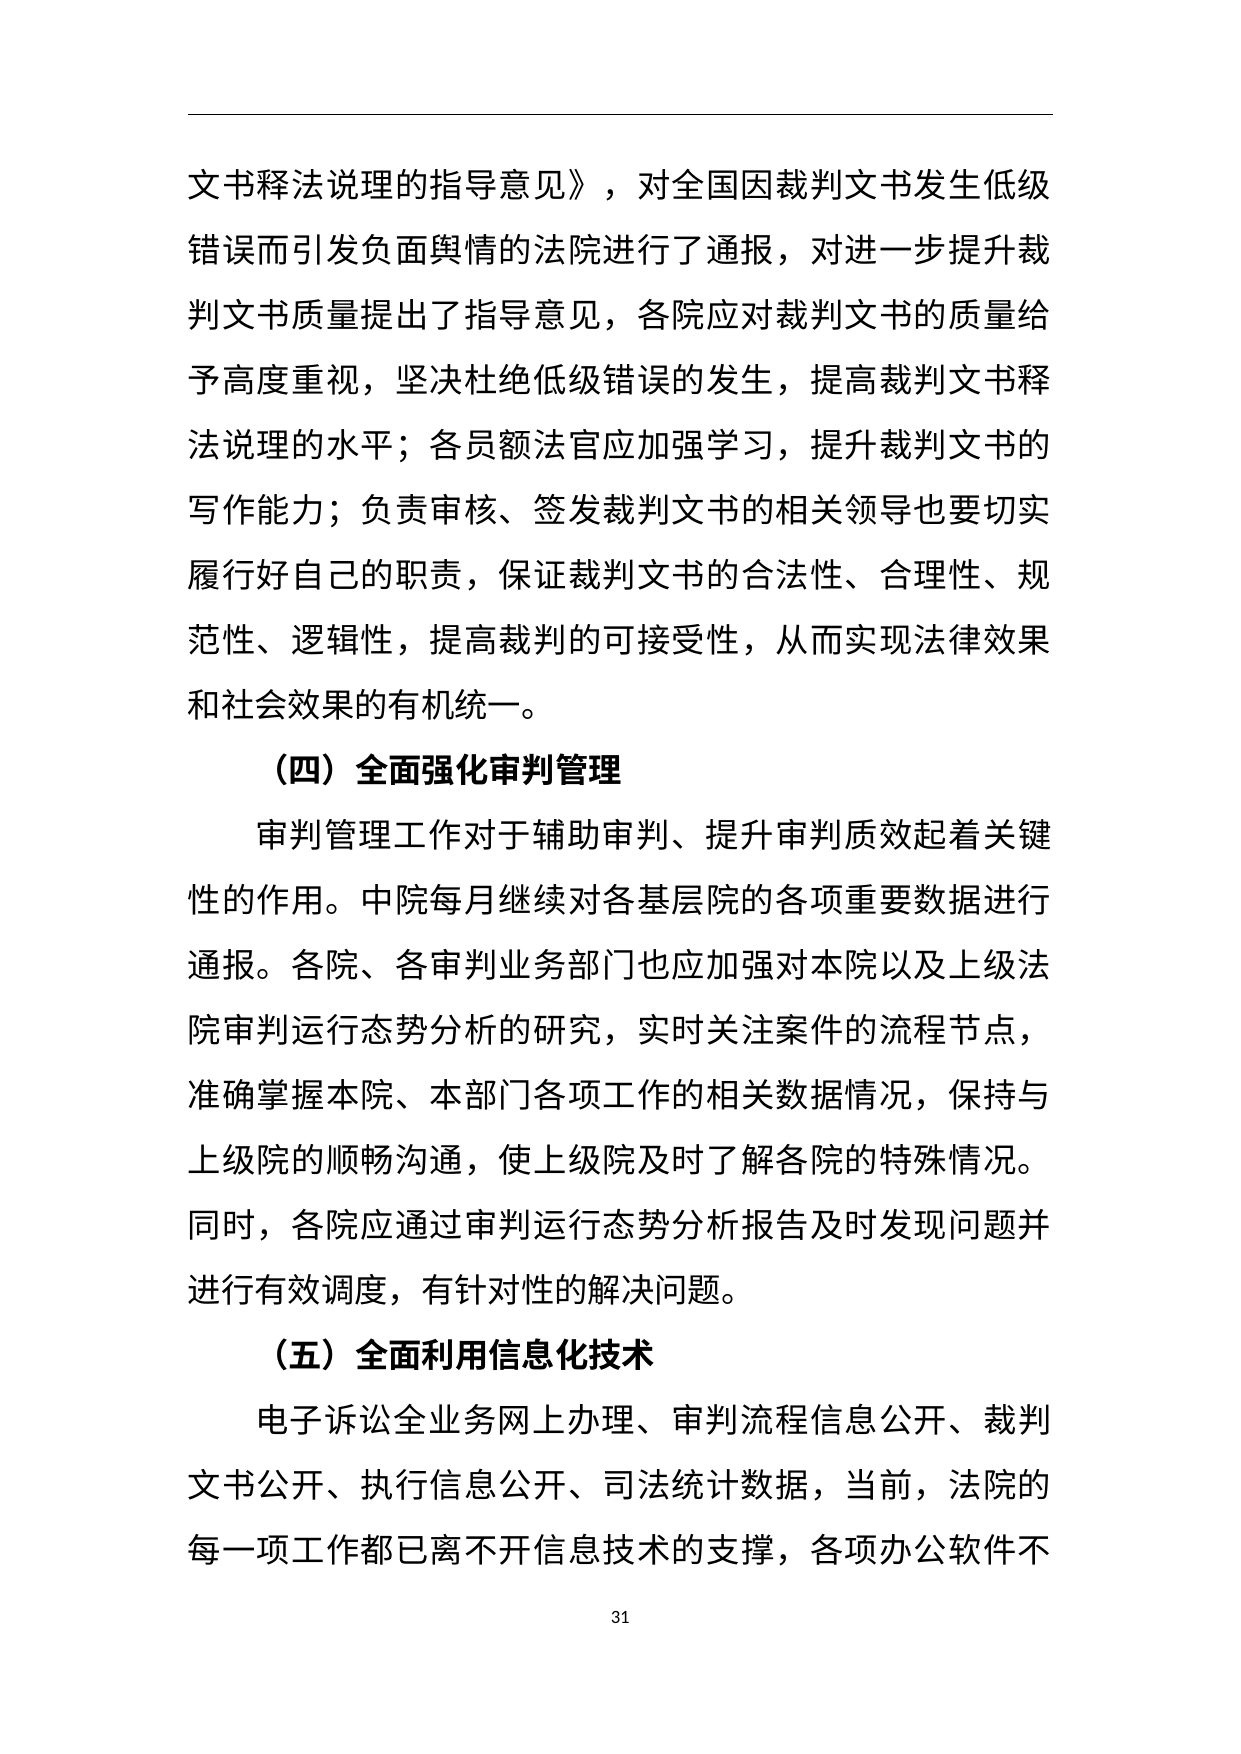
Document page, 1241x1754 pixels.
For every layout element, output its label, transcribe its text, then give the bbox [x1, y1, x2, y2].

text （五）全面利用信息化技术 [187, 1320, 1053, 1385]
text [187, 150, 1053, 735]
text （四）全面强化审判管理 [187, 735, 1053, 800]
text 审判管理工作对于辅助审判、提升审判质效起着关键性的作用。中院每月继续对各基层院的各项重要数据进行通报。各院、各审判业务部门也应加强对本院以及上级法院审判运行态势分析的研究，实时关注案件的流程节点，准确掌握本院、本部门各项工作的相关数据情况，保持与上级院的顺畅沟通，使上级院及时了解各院的特殊情况。同时，各院应通过审判运行态势分析报告及时发现问题并进行有效调度，有针对性的解决问题。 [187, 800, 1053, 1320]
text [187, 1385, 1053, 1580]
